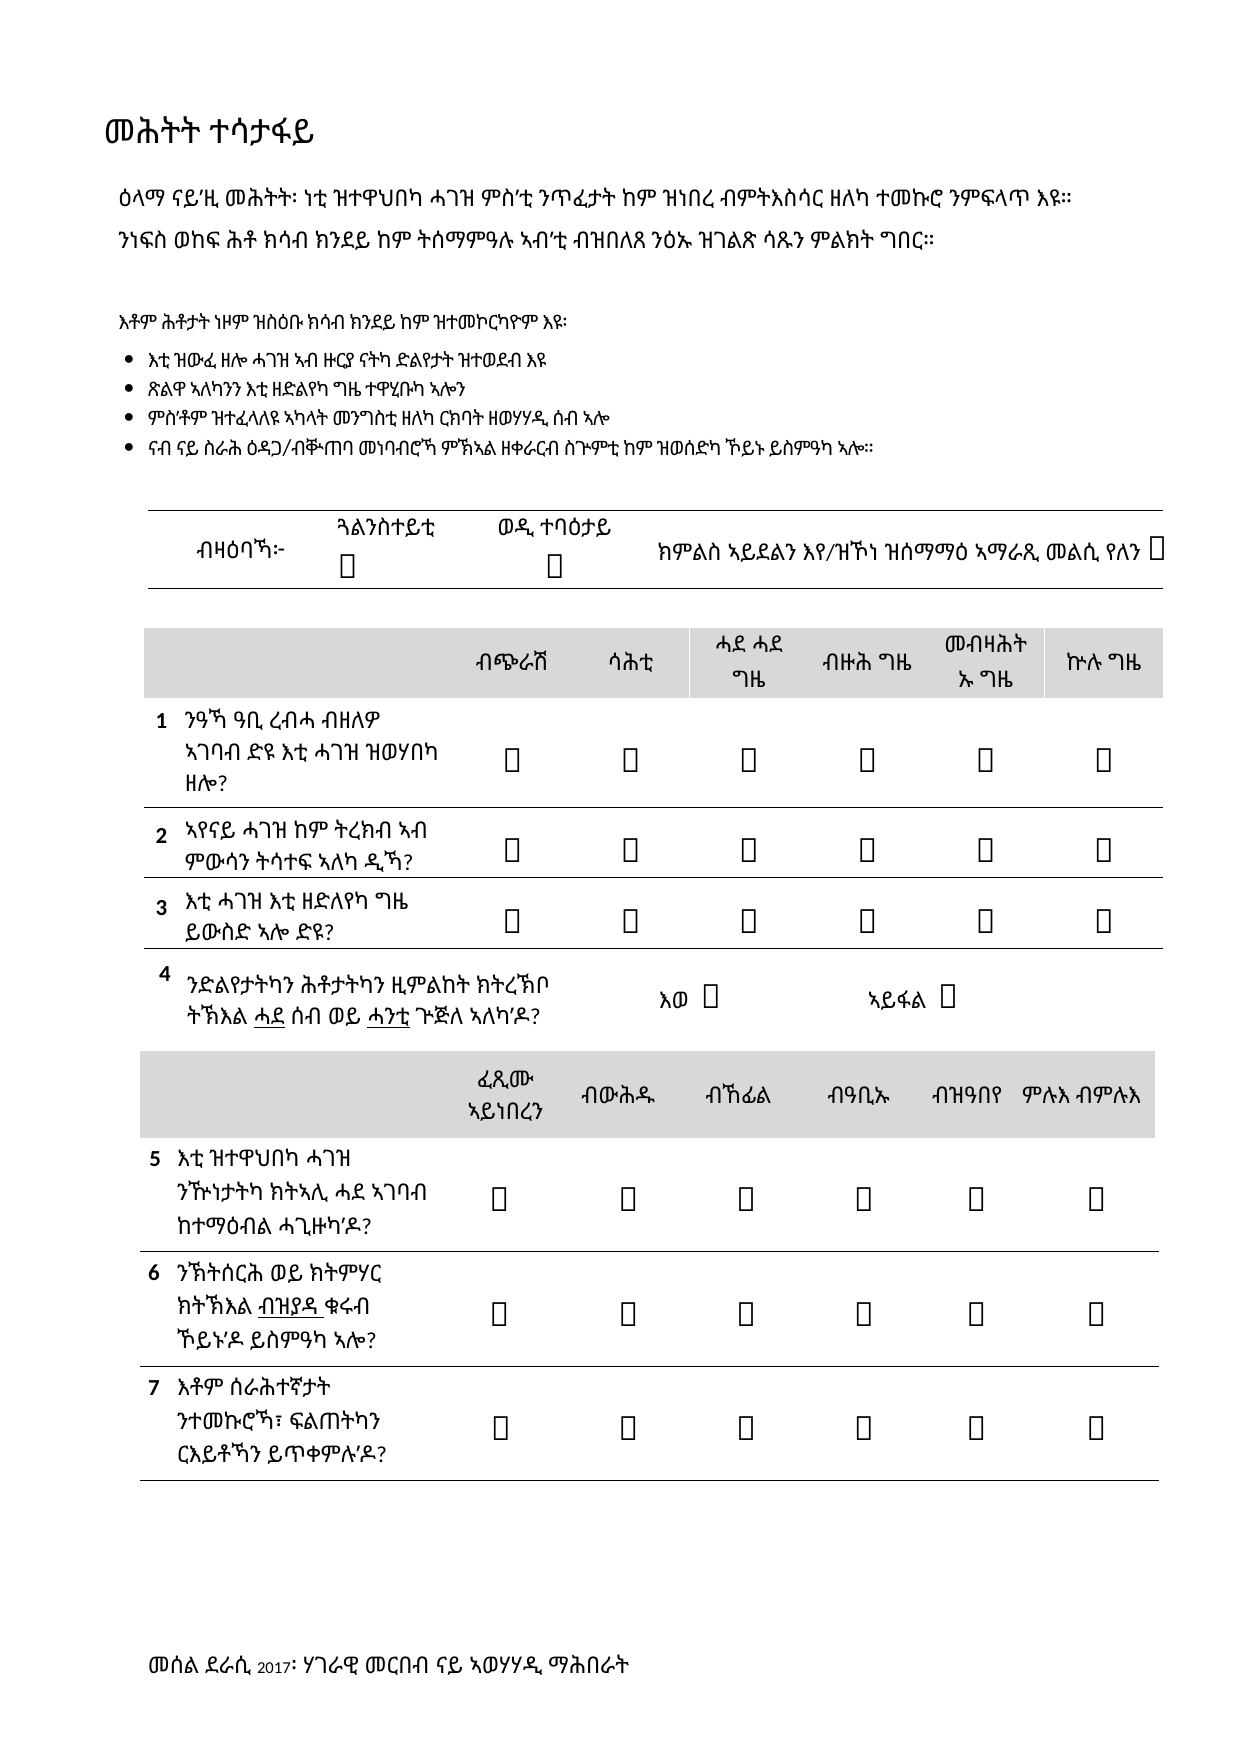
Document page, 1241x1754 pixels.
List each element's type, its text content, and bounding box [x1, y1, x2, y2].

table_header ብጭራሽ [453, 628, 571, 698]
text እቶም ሕቶታት ነዞም ዝስዕቡ ክሳብ ክንደይ ከም ዝተመኮርካዮም እዩ፡ [118, 308, 1107, 335]
list ጽልዋ ኣለካንን እቲ ዘድልየካ ግዜ ተዋሂቡካ ኣሎን [125, 375, 1107, 402]
table_header ብዛዕባኻ፦ [148, 511, 326, 588]
table_cell  [448, 1138, 565, 1251]
table_header መብዛሕትኡ ግዜ [926, 628, 1044, 698]
table_cell  [1045, 699, 1163, 807]
table_cell ንዓኻ ዓቢ ረብሓ ብዘለዎ ኣገባብ ድዩ እቲ ሓገዝ ዝወሃበካ ዘሎ? [173, 699, 453, 807]
table_header ኵሉ ግዜ [1045, 628, 1163, 698]
table_cell  [926, 808, 1044, 877]
table_cell  [1045, 878, 1163, 948]
table_cell  [801, 1252, 919, 1366]
list ምስ’ቶም ዝተፈላለዩ ኣካላት መንግስቲ ዘለካ ርክባት ዘወሃሃዲ ሰብ ኣሎ [125, 404, 1107, 431]
text ዕላማ ናይ’ዚ መሕትት፡ ነቲ ዝተዋህበካ ሓገዝ ምስ’ቲ ንጥፈታት ከም ዝነበረ ብምትእስሳር ዘለካ ተመኩሮ ንምፍላጥ እዩ። [118, 182, 1107, 213]
table_header ብዙሕ ግዜ [808, 628, 926, 698]
table_cell  [453, 808, 571, 877]
table_cell  [453, 699, 571, 807]
table_cell  [919, 1367, 1037, 1480]
table_cell  [571, 699, 689, 807]
list እቲ ዝውፈ ዘሎ ሓገዝ ኣብ ዙርያ ናትካ ድልየታት ዝተወደብ እዩ [125, 346, 1107, 373]
table_cell  [565, 1252, 683, 1366]
table_cell ንኽትሰርሕ ወይ ክትምሃር ክትኽእል ብዝያዳ ቁሩብ ኾይኑ’ዶ ይስምዓካ ኣሎ? [177, 1252, 448, 1366]
table_cell  [690, 808, 808, 877]
table_cell እወ  [571, 949, 808, 1051]
table_cell  [448, 1252, 565, 1366]
table_cell  [690, 878, 808, 948]
table_cell ኣይፋል  [808, 949, 1163, 1051]
table_header [140, 1051, 448, 1138]
table_cell  [919, 1138, 1037, 1251]
table_header ምሉእ ብምሉእ [1037, 1051, 1155, 1138]
table_cell  [1037, 1138, 1159, 1251]
table_cell ንድልየታትካን ሕቶታትካን ዚምልከት ክትረኽቦ ትኽእል ሓደ ሰብ ወይ ሓንቲ ጕጅለ ኣለካ’ዶ? [187, 949, 571, 1051]
table_cell 3 [144, 878, 173, 948]
table_cell እቲ ሓገዝ እቲ ዘድለየካ ግዜ ይውስድ ኣሎ ድዩ? [173, 878, 453, 948]
text ንነፍስ ወከፍ ሕቶ ክሳብ ክንደይ ከም ትሰማምዓሉ ኣብ’ቲ ብዝበለጸ ንዕኡ ዝገልጽ ሳጹን ምልክት ግበር። [118, 224, 1107, 255]
table_cell  [453, 878, 571, 948]
table_header ብዓቢኡ [801, 1051, 919, 1138]
table_cell  [448, 1367, 565, 1480]
table_cell 5 [140, 1138, 177, 1251]
table_cell  [683, 1138, 801, 1251]
table_cell  [565, 1138, 683, 1251]
table_header ብውሕዱ [565, 1051, 683, 1138]
table_cell  [801, 1367, 919, 1480]
table_cell 7 [140, 1367, 177, 1480]
table_cell እቲ ዝተዋህበካ ሓገዝ ንዅነታትካ ክትኣሊ ሓደ ኣገባብ ከተማዕብል ሓጊዙካ’ዶ? [177, 1138, 448, 1251]
table_header ወዲ ተባዕታይ  [463, 511, 646, 588]
subtitle መሕትት ተሳታፋይ [103, 108, 1107, 153]
table_cell 2 [144, 808, 173, 877]
table_cell  [926, 699, 1044, 807]
table_header ብዝዓበየ [919, 1051, 1037, 1138]
table_cell 1 [144, 699, 173, 807]
table_header [144, 628, 453, 698]
table_cell  [926, 878, 1044, 948]
table_header ሓደ ሓደ ግዜ [690, 628, 808, 698]
table_cell  [808, 878, 926, 948]
table_cell ኣየናይ ሓገዝ ከም ትረክብ ኣብ ምውሳን ትሳተፍ ኣለካ ዲኻ? [173, 808, 453, 877]
table_cell 4 [148, 949, 187, 1051]
list ናብ ናይ ስራሕ ዕዳጋ/ብቝጠባ መነባብሮኻ ምኽኣል ዘቀራርብ ስጕምቲ ከም ዝወሰድካ ኾይኑ ይስምዓካ ኣሎ። [125, 433, 1107, 461]
table_cell  [801, 1138, 919, 1251]
table_cell  [808, 808, 926, 877]
table_cell  [683, 1252, 801, 1366]
table_cell  [1037, 1252, 1159, 1366]
table_header ብኸፊል [683, 1051, 801, 1138]
table_cell  [565, 1367, 683, 1480]
table_header ጓልንስተይቲ  [326, 511, 463, 588]
table_cell  [1045, 808, 1163, 877]
table_cell  [690, 699, 808, 807]
table_header ፈጺሙ ኣይነበረን [448, 1051, 565, 1138]
table_cell እቶም ሰራሕተኛታት ንተመኩሮኻ፣ ፍልጠትካን ርእይቶኻን ይጥቀምሉ’ዶ? [177, 1367, 448, 1480]
table_cell  [808, 699, 926, 807]
table_cell 6 [140, 1252, 177, 1366]
table_header ክምልስ ኣይደልን እየ/ዝኾነ ዝሰማማዕ ኣማራጺ መልሲ የለን  [646, 511, 1163, 588]
table_cell  [919, 1252, 1037, 1366]
table_cell  [1037, 1367, 1159, 1480]
table_cell  [571, 808, 689, 877]
table_cell  [683, 1367, 801, 1480]
table_header ሳሕቲ [571, 628, 689, 698]
table_cell  [571, 878, 689, 948]
